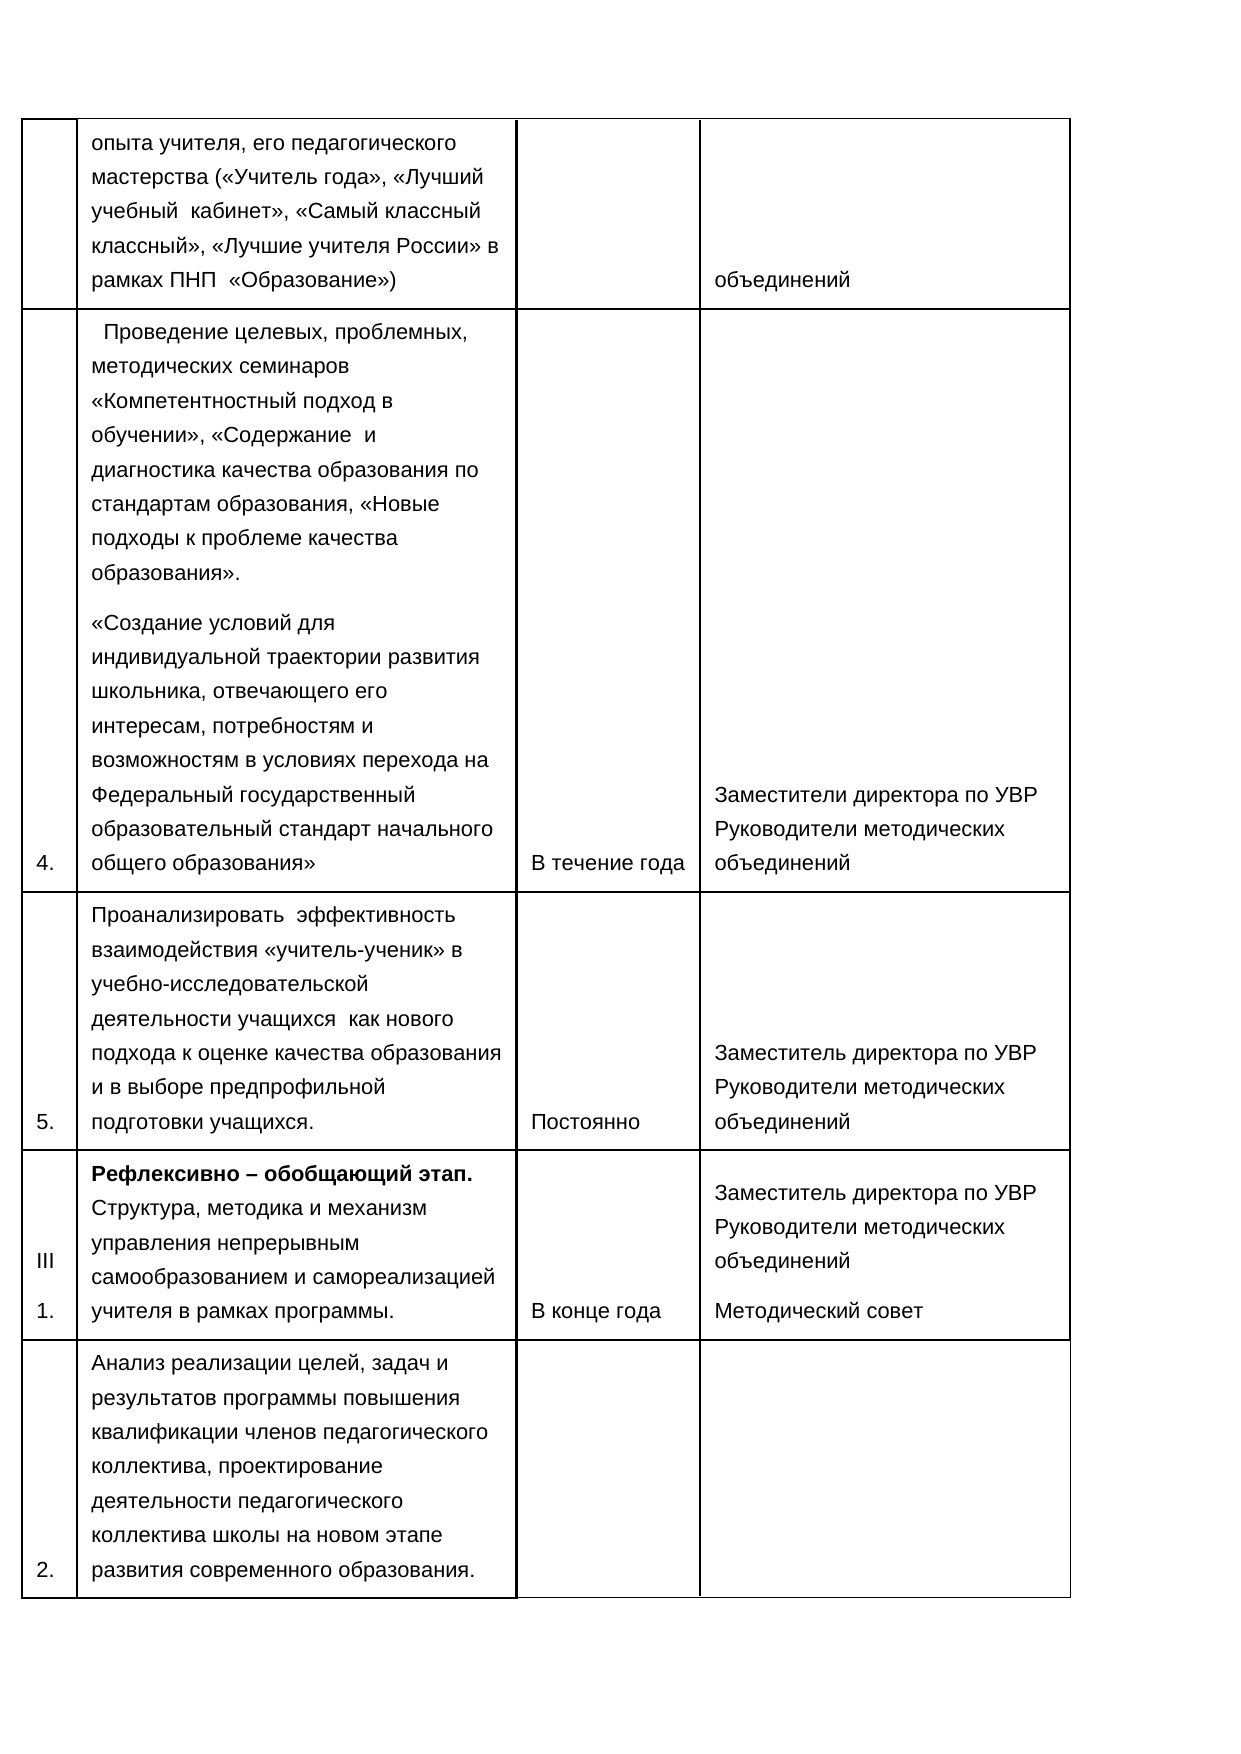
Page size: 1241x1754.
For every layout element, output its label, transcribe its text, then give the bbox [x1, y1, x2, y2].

table_cell [518, 1341, 700, 1597]
table_cell Постоянно [518, 893, 699, 1149]
table_cell 3. [23, 120, 76, 308]
table_cell Заместители директора по УВР Руководители методических объединений [701, 310, 1069, 891]
table_cell Проанализировать эффективность взаимодействия «учитель-ученик» в учебно-исследовательской деятельности учащихся как нового подхода к оценке качества образования и в выборе предпрофильной подготовки учащихся. [78, 893, 515, 1149]
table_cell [700, 119, 1069, 308]
table_cell Рефлексивно – обобщающий этап. Структура, методика и механизм управления непрерывным самообразованием и самореализацией учителя в рамках программы. [78, 1151, 515, 1339]
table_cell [78, 119, 516, 308]
table_cell III 1. [23, 1151, 76, 1339]
table_cell 2. [23, 1341, 76, 1597]
table_cell Проведение целевых, проблемных, методических семинаров «Компетентностный подход в обучении», «Содержание и диагностика качества образования по стандартам образования, «Новые подходы к проблеме качества образования». «Создание условий для индивидуальной траектории развития школьника, отвечающего его интересам, потребностям и возможностям в условиях перехода на Федеральный государственный образовательный стандарт начального общего образования» [78, 310, 515, 891]
table_cell [700, 1341, 1070, 1597]
table_cell 4. [23, 310, 76, 891]
table_cell 5. [23, 893, 76, 1149]
table_cell В конце года [518, 1151, 699, 1339]
table_cell Заместитель директора по УВР Руководители методических объединений Методический совет [701, 1151, 1069, 1339]
table_cell В течение года [518, 310, 699, 891]
table_cell Заместитель директора по УВР Руководители методических объединений [701, 893, 1069, 1149]
table_cell Анализ реализации целей, задач и результатов программы повышения квалификации членов педагогического коллектива, проектирование деятельности педагогического коллектива школы на новом этапе развития современного образования. [78, 1341, 515, 1597]
table_cell Ежегодно [516, 119, 700, 308]
